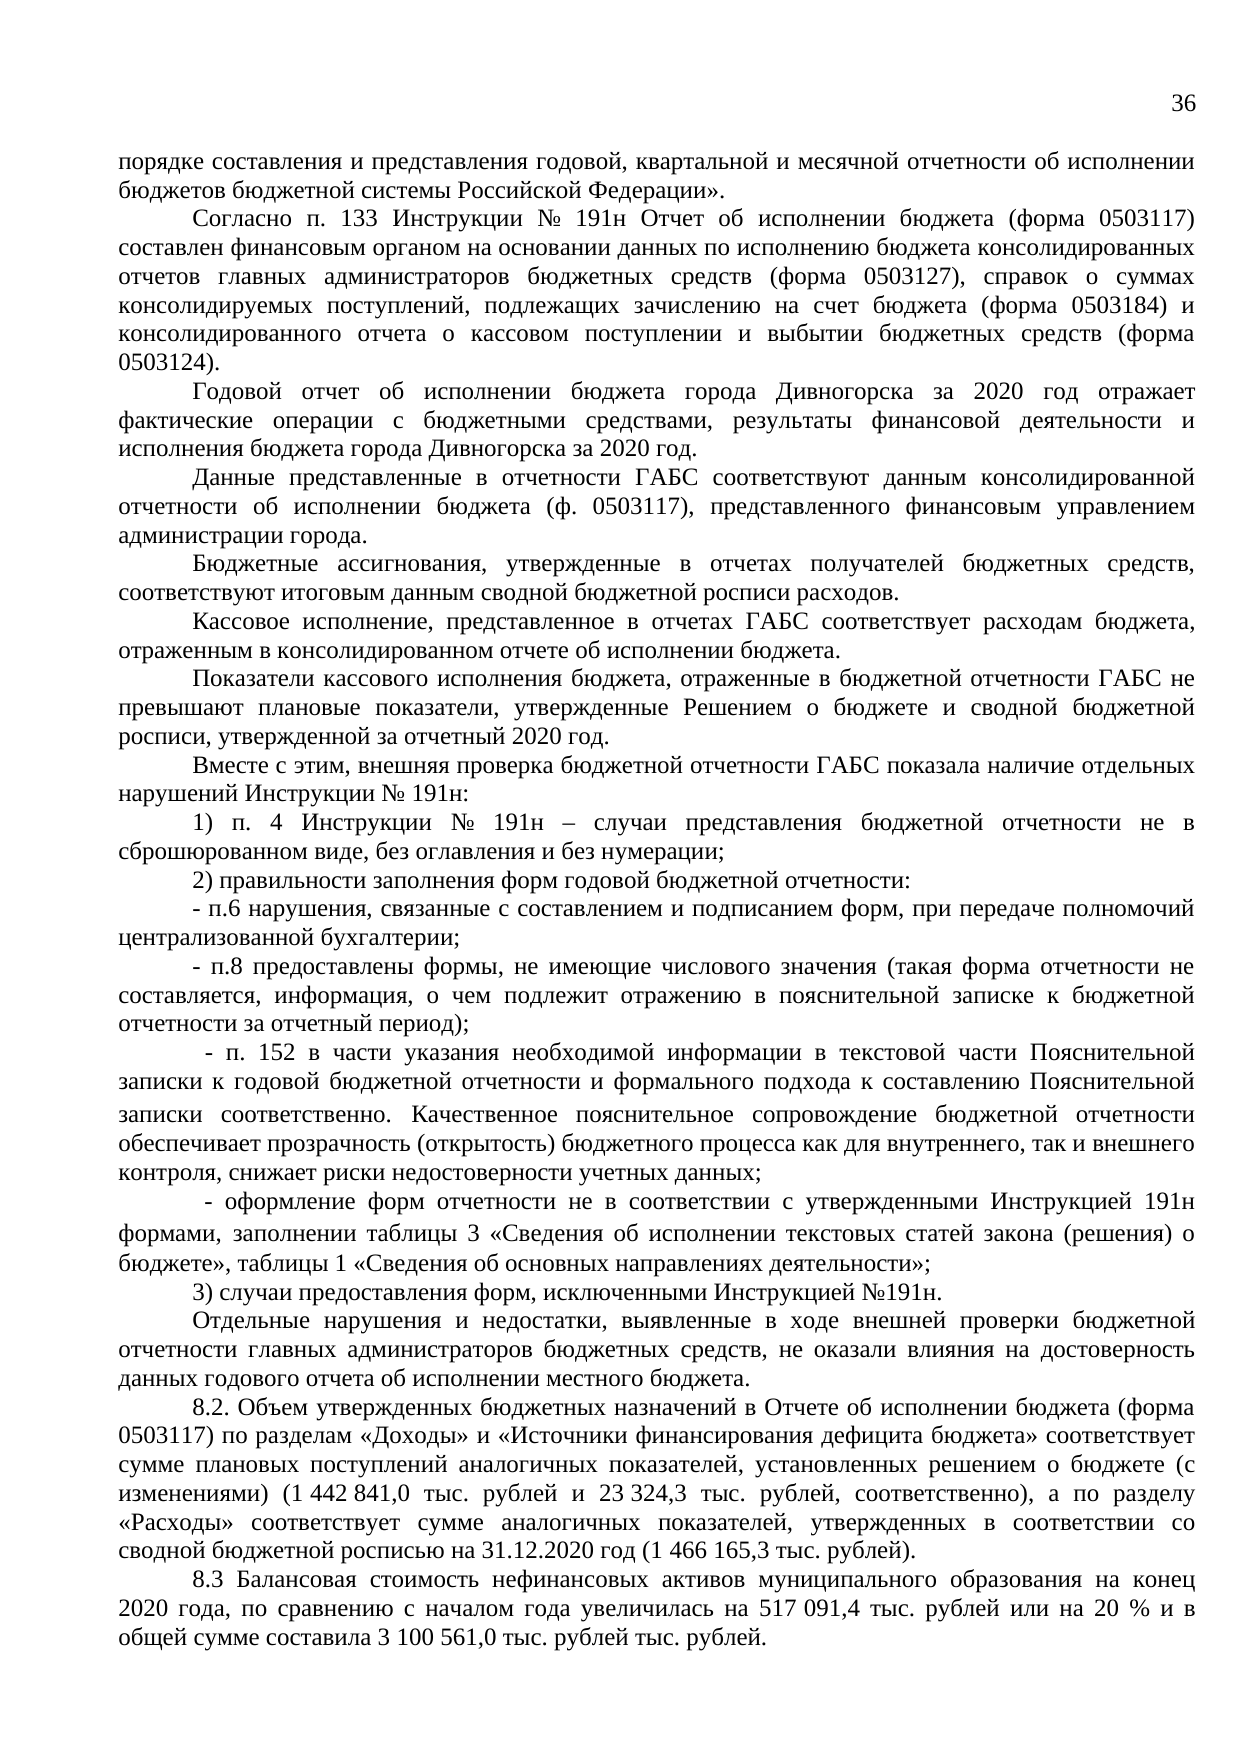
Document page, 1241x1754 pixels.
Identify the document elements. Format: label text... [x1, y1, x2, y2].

text 1) п. 4 Инструкции № 191н – случаи представления бюджетной отчетности не в сброшюрованном виде, без оглавления и без нумерации; [118, 807, 1196, 865]
text - оформление форм отчетности не в соответствии с утвержденными Инструкцией 191н формами, заполнении таблицы 3 «Сведения об исполнении текстовых статей закона (решения) о бюджете», таблицы 1 «Сведения об основных направлениях деятельности»; [118, 1186, 1196, 1277]
text - п.6 нарушения, связанные с составлением и подписанием форм, при передаче полномочий централизованной бухгалтерии; [118, 893, 1196, 951]
text Кассовое исполнение, представленное в отчетах ГАБС соответствует расходам бюджета, отраженным в консолидированном отчете об исполнении бюджета. [118, 606, 1196, 663]
text - п.8 предоставлены формы, не имеющие числового значения (такая форма отчетности не составляется, информация, о чем подлежит отражению в пояснительной записке к бюджетной отчетности за отчетный период); [118, 951, 1196, 1037]
text - п. 152 в части указания необходимой информации в текстовой части Пояснительной записки к годовой бюджетной отчетности и формального подхода к составлению Пояснительной записки соответственно. Качественное пояснительное сопровождение бюджетной отчетности обеспечивает прозрачность (открытость) бюджетного процесса как для внутреннего, так и внешнего контроля, снижает риски недостоверности учетных данных; [118, 1037, 1196, 1186]
text 2) правильности заполнения форм годовой бюджетной отчетности: [118, 865, 1196, 893]
text Отдельные нарушения и недостатки, выявленные в ходе внешней проверки бюджетной отчетности главных администраторов бюджетных средств, не оказали влияния на достоверность данных годового отчета об исполнении местного бюджета. [118, 1306, 1196, 1392]
list Годовой отчет об исполнении бюджета города Дивногорска за 2020 год отражает фактические операции с бюджетными средствами, результаты финансовой деятельности и исполнения бюджета города Дивногорска за 2020 год. [118, 376, 1196, 462]
list Согласно п. 133 Инструкции № 191н Отчет об исполнении бюджета (форма 0503117) составлен финансовым органом на основании данных по исполнению бюджета консолидированных отчетов главных администраторов бюджетных средств (форма 0503127), справок о суммах консолидируемых поступлений, подлежащих зачислению на счет бюджета (форма 0503184) и консолидированного отчета о кассовом поступлении и выбытии бюджетных средств (форма 0503124). [118, 203, 1196, 376]
text 8.2. Объем утвержденных бюджетных назначений в Отчете об исполнении бюджета (форма 0503117) по разделам «Доходы» и «Источники финансирования дефицита бюджета» соответствует сумме плановых поступлений аналогичных показателей, установленных решением о бюджете (с изменениями) (1 442 841,0 тыс. рублей и 23 324,3 тыс. рублей, соответственно), а по разделу «Расходы» соответствует сумме аналогичных показателей, утвержденных в соответствии со сводной бюджетной росписью на 31.12.2020 год (1 466 165,3 тыс. рублей). [118, 1392, 1196, 1564]
text 8.3 Балансовая стоимость нефинансовых активов муниципального образования на конец 2020 года, по сравнению с началом года увеличилась на 517 091,4 тыс. рублей или на 20 % и в общей сумме составила 3 100 561,0 тыс. рублей тыс. рублей. [118, 1564, 1196, 1651]
text Вместе с этим, внешняя проверка бюджетной отчетности ГАБС показала наличие отдельных нарушений Инструкции № 191н: [118, 750, 1196, 807]
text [118, 146, 1196, 203]
text 3) случаи предоставления форм, исключенными Инструкцией №191н. [118, 1277, 1196, 1306]
text Бюджетные ассигнования, утвержденные в отчетах получателей бюджетных средств, соответствуют итоговым данным сводной бюджетной росписи расходов. [118, 548, 1196, 606]
text Показатели кассового исполнения бюджета, отраженные в бюджетной отчетности ГАБС не превышают плановые показатели, утвержденные Решением о бюджете и сводной бюджетной росписи, утвержденной за отчетный 2020 год. [118, 663, 1196, 750]
text Данные представленные в отчетности ГАБС соответствуют данным консолидированной отчетности об исполнении бюджета (ф. 0503117), представленного финансовым управлением администрации города. [118, 462, 1196, 548]
